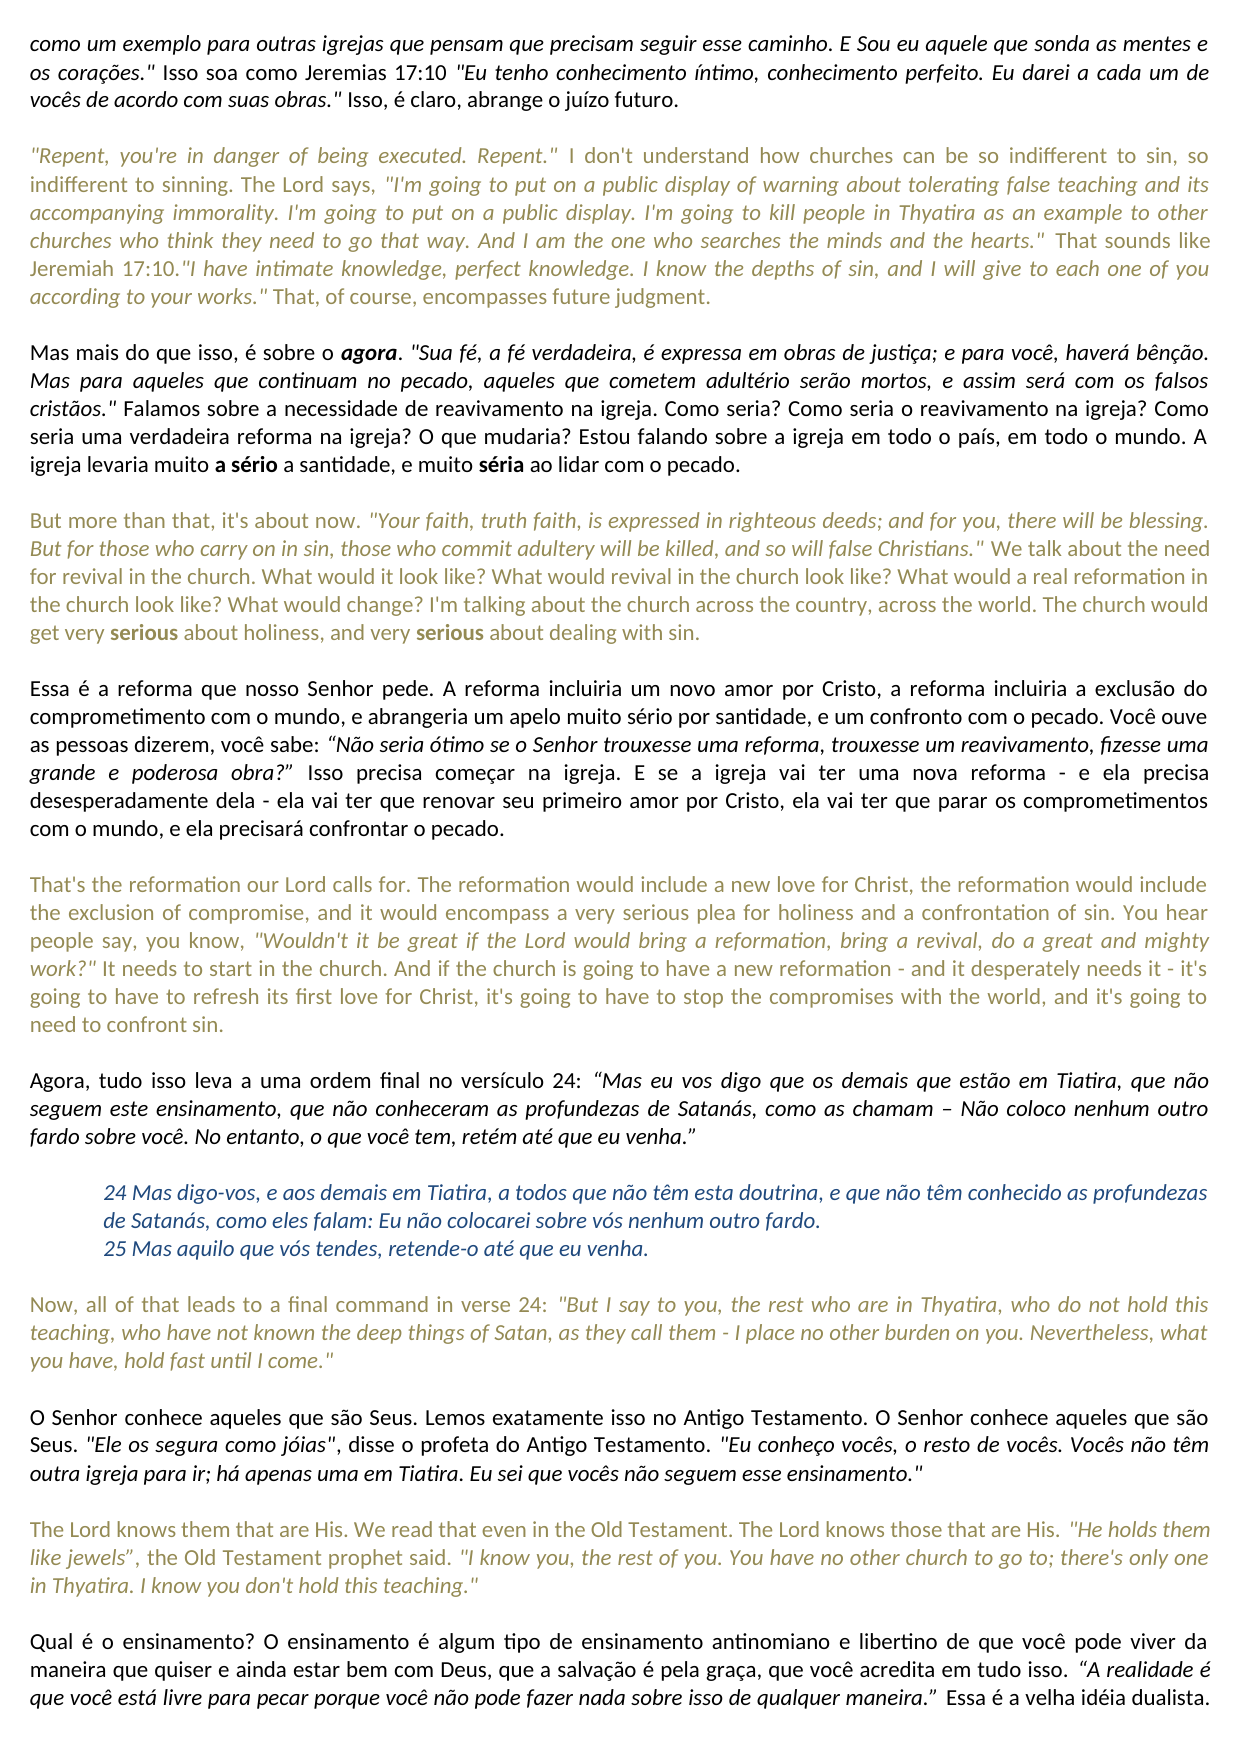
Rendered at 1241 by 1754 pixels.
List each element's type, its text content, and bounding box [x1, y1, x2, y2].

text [29, 1627, 1211, 1711]
text 24 Mas digo-vos, e aos demais em Tiatira, a todos que não têm esta doutrina, e que não têm conhecido as profundezas de Satanás, como eles falam: Eu não colocarei sobre vós nenhum outro fardo. [103, 1178, 1211, 1234]
text That's the reformation our Lord calls for. The reformation would include a new love for Christ, the reformation would include the exclusion of compromise, and it would encompass a very serious plea for holiness and a confrontation of sin. You hear people say, you know, "Wouldn't it be great if the Lord would bring a reformation, bring a revival, do a great and mighty work?" It needs to start in the church. And if the church is going to have a new reformation - and it desperately needs it - it's going to have to refresh its first love for Christ, it's going to have to stop the compromises with the world, and it's going to need to confront sin. [29, 870, 1211, 1038]
text Agora, tudo isso leva a uma ordem final no versículo 24: “Mas eu vos digo que os demais que estão em Tiatira, que não seguem este ensinamento, que não conheceram as profundezas de Satanás, como as chamam – Não coloco nenhum outro fardo sobre você. No entanto, o que você tem, retém até que eu venha.” [29, 1066, 1211, 1150]
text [29, 29, 1211, 114]
text "Repent, you're in danger of being executed. Repent." I don't understand how churches can be so indifferent to sin, so indifferent to sinning. The Lord says, "I'm going to put on a public display of warning about tolerating false teaching and its accompanying immorality. I'm going to put on a public display. I'm going to kill people in Thyatira as an example to other churches who think they need to go that way. And I am the one who searches the minds and the hearts." That sounds like Jeremiah 17:10."I have intimate knowledge, perfect knowledge. I know the depths of sin, and I will give to each one of you according to your works." That, of course, encompasses future judgment. [29, 142, 1211, 310]
text 25 Mas aquilo que vós tendes, retende-o até que eu venha. [29, 1234, 1211, 1262]
text O Senhor conhece aqueles que são Seus. Lemos exatamente isso no Antigo Testamento. O Senhor conhece aqueles que são Seus. "Ele os segura como jóias", disse o profeta do Antigo Testamento. "Eu conheço vocês, o resto de vocês. Vocês não têm outra igreja para ir; há apenas uma em Tiatira. Eu sei que vocês não seguem esse ensinamento." [29, 1403, 1211, 1487]
text Now, all of that leads to a final command in verse 24: "But I say to you, the rest who are in Thyatira, who do not hold this teaching, who have not known the deep things of Satan, as they call them - I place no other burden on you. Nevertheless, what you have, hold fast until I come." [29, 1291, 1211, 1374]
text But more than that, it's about now. "Your faith, truth faith, is expressed in righteous deeds; and for you, there will be blessing. But for those who carry on in sin, those who commit adultery will be killed, and so will false Christians." We talk about the need for revival in the church. What would it look like? What would revival in the church look like? What would a real reformation in the church look like? What would change? I'm talking about the church across the country, across the world. The church would get very serious about holiness, and very serious about dealing with sin. [29, 506, 1211, 646]
text Essa é a reforma que nosso Senhor pede. A reforma incluiria um novo amor por Cristo, a reforma incluiria a exclusão do comprometimento com o mundo, e abrangeria um apelo muito sério por santidade, e um confronto com o pecado. Você ouve as pessoas dizerem, você sabe: “Não seria ótimo se o Senhor trouxesse uma reforma, trouxesse um reavivamento, fizesse uma grande e poderosa obra?” Isso precisa começar na igreja. E se a igreja vai ter uma nova reforma - e ela precisa desesperadamente dela - ela vai ter que renovar seu primeiro amor por Cristo, ela vai ter que parar os comprometimentos com o mundo, e ela precisará confrontar o pecado. [29, 674, 1211, 842]
text Mas mais do que isso, é sobre o agora. "Sua fé, a fé verdadeira, é expressa em obras de justiça; e para você, haverá bênção. Mas para aqueles que continuam no pecado, aqueles que cometem adultério serão mortos, e assim será com os falsos cristãos." Falamos sobre a necessidade de reavivamento na igreja. Como seria? Como seria o reavivamento na igreja? Como seria uma verdadeira reforma na igreja? O que mudaria? Estou falando sobre a igreja em todo o país, em todo o mundo. A igreja levaria muito a sério a santidade, e muito séria ao lidar com o pecado. [29, 338, 1211, 478]
text The Lord knows them that are His. We read that even in the Old Testament. The Lord knows those that are His. "He holds them like jewels”, the Old Testament prophet said. "I know you, the rest of you. You have no other church to go to; there's only one in Thyatira. I know you don't hold this teaching." [29, 1515, 1211, 1599]
